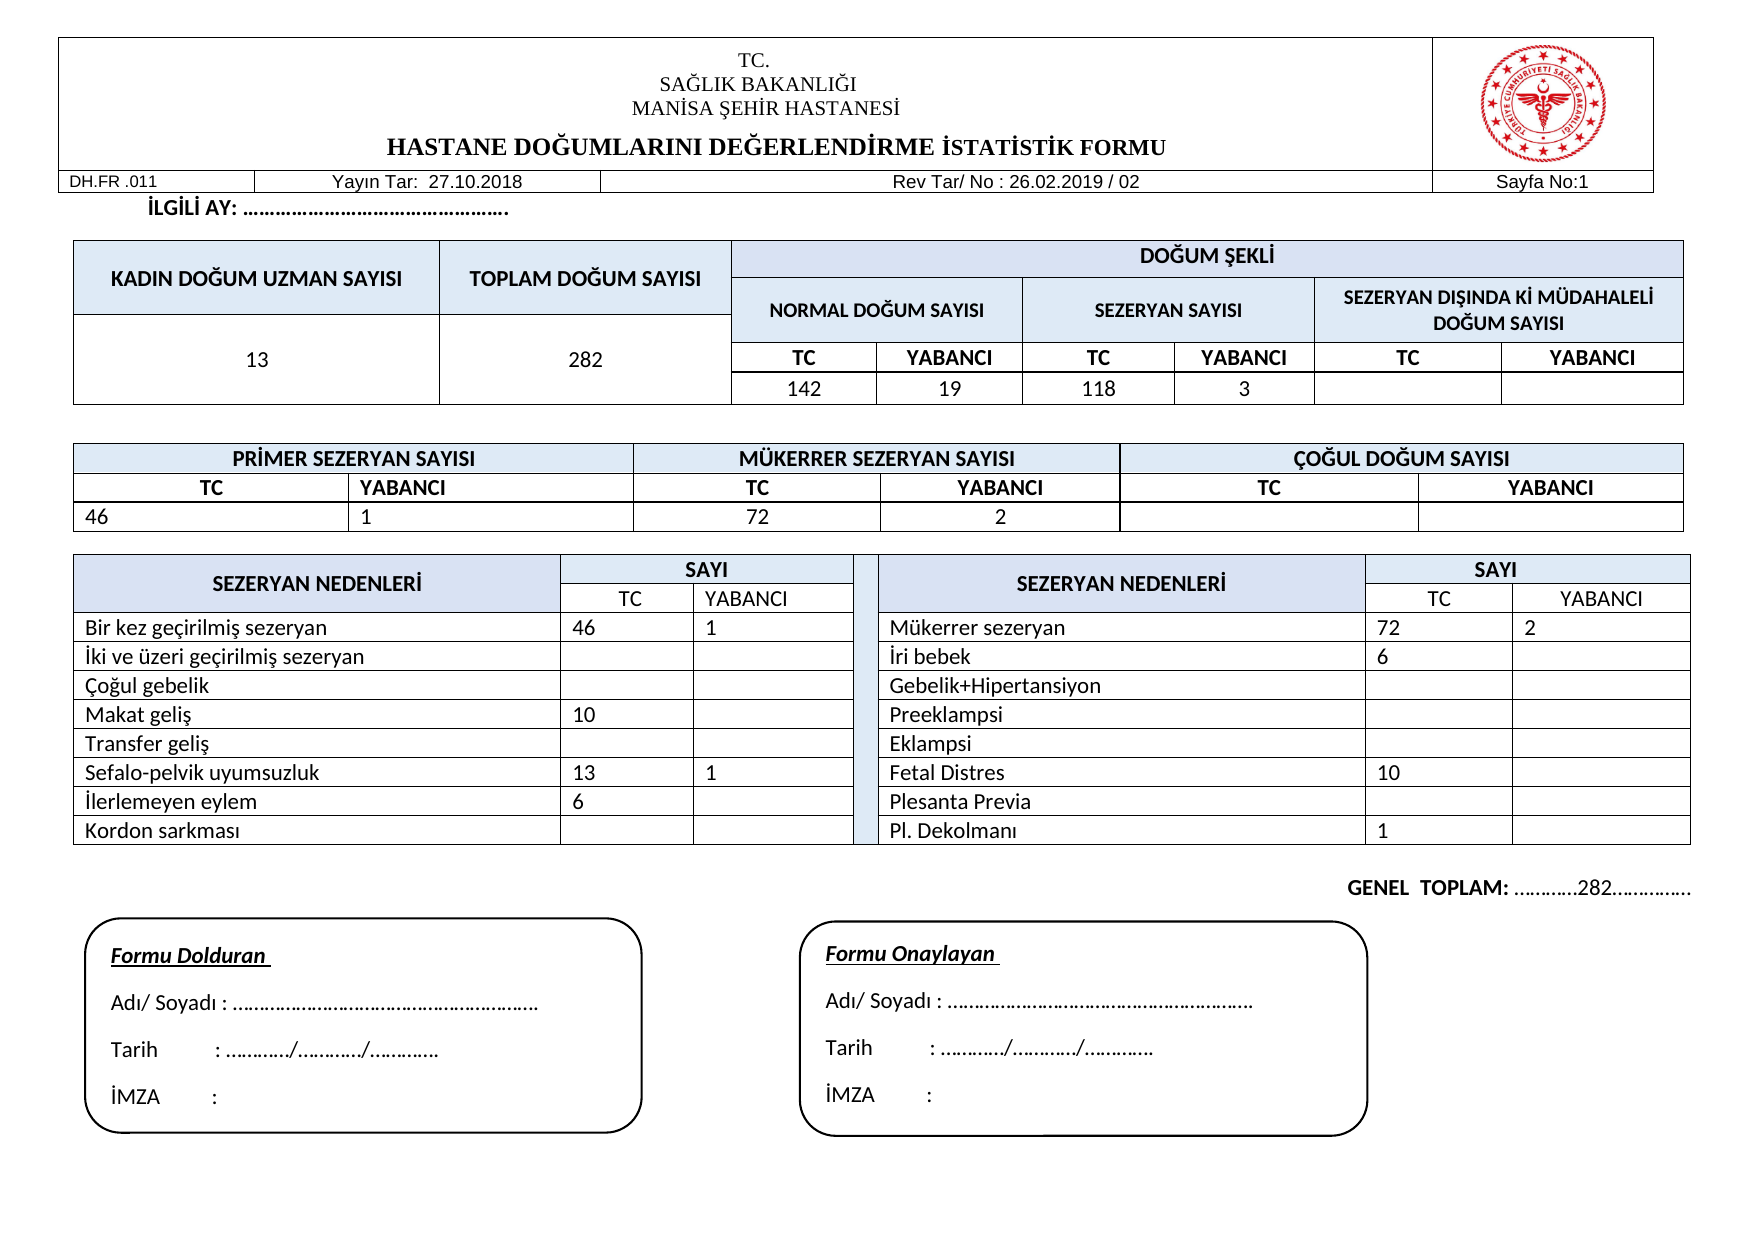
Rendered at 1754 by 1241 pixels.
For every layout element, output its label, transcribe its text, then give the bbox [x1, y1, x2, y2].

table_header [1433, 38, 1653, 170]
table_cell [1513, 787, 1690, 815]
table_cell [1502, 373, 1683, 404]
table_cell 46 [74, 503, 348, 531]
table_header DOĞUM ŞEKLİ [732, 241, 1683, 277]
table_cell Yayın Tar: 27.10.2018 [255, 171, 600, 192]
table_header PRİMER SEZERYAN SAYISI [74, 444, 633, 472]
table_header SEZERYAN NEDENLERİ [879, 555, 1365, 612]
text GENEL TOPLAM: …………282…………… [148, 873, 1698, 901]
table_cell 142 [732, 373, 876, 404]
table_cell [1419, 503, 1683, 531]
table_cell [1513, 758, 1690, 786]
table_cell 282 [440, 315, 731, 404]
table_cell 10 [561, 700, 693, 728]
table_cell TC [74, 474, 348, 501]
table_cell 1 [694, 758, 853, 786]
table_cell [561, 671, 693, 699]
table_cell [694, 816, 853, 844]
table_cell 1 [1366, 816, 1512, 844]
table_cell İki ve üzeri geçirilmiş sezeryan [74, 642, 560, 670]
table_cell Rev Tar/ No : 26.02.2019 / 02 [601, 171, 1432, 192]
table_cell Bir kez geçirilmiş sezeryan [74, 613, 560, 641]
table_cell [561, 729, 693, 757]
table_cell YABANCI [694, 584, 853, 612]
table_cell 2 [1513, 613, 1690, 641]
table_cell Sefalo-pelvik uyumsuzluk [74, 758, 560, 786]
table_cell [1513, 729, 1690, 757]
table_cell DH.FR .011 [59, 171, 254, 192]
table_cell YABANCI [877, 343, 1022, 371]
table_header SEZERYAN NEDENLERİ [74, 555, 560, 612]
table_cell SEZERYAN SAYISI [1023, 278, 1314, 342]
table_cell [1315, 373, 1501, 404]
table_cell Sayfa No:1 [1433, 171, 1653, 192]
table_cell Makat geliş [74, 700, 560, 728]
table_cell 13 [74, 315, 439, 404]
table_cell 118 [1023, 373, 1174, 404]
table_cell YABANCI [1175, 343, 1314, 371]
table_cell [694, 671, 853, 699]
table_header TC. SAĞLIK BAKANLIĞI MANİSA ŞEHİR HASTANESİ HASTANE DOĞUMLARINI DEĞERLENDİRME İSTATİSTİK FORMU [59, 38, 1432, 170]
table_cell SEZERYAN DIŞINDA Kİ MÜDAHALELİ DOĞUM SAYISI [1315, 278, 1683, 342]
table_cell Mükerrer sezeryan [879, 613, 1365, 641]
table_cell YABANCI [349, 474, 633, 501]
table_header MÜKERRER SEZERYAN SAYISI [634, 444, 1119, 472]
table_cell 1 [694, 613, 853, 641]
table_cell 6 [1366, 642, 1512, 670]
table_cell Pl. Dekolmanı [879, 816, 1365, 844]
table_cell [1366, 787, 1512, 815]
table_cell 19 [877, 373, 1022, 404]
table_cell TC [1023, 343, 1174, 371]
table_cell [694, 729, 853, 757]
table_cell 46 [561, 613, 693, 641]
table_cell [694, 787, 853, 815]
table_cell İlerlemeyen eylem [74, 787, 560, 815]
table_cell Plesanta Previa [879, 787, 1365, 815]
table_cell [561, 816, 693, 844]
table_header [854, 555, 878, 844]
table_cell YABANCI [1513, 584, 1690, 612]
table_cell 72 [634, 503, 880, 531]
table_cell YABANCI [1419, 474, 1683, 501]
table_cell 2 [881, 503, 1119, 531]
table_cell 13 [561, 758, 693, 786]
table_cell [1513, 700, 1690, 728]
table_cell 10 [1366, 758, 1512, 786]
table_cell TC [1366, 584, 1512, 612]
text İLGİLİ AY: …………………………………………. [148, 87, 1698, 221]
table_cell [1366, 671, 1512, 699]
table_cell [694, 700, 853, 728]
table_cell TC [634, 474, 880, 501]
table_cell YABANCI [1502, 343, 1683, 371]
picture [1479, 45, 1607, 163]
table_cell İri bebek [879, 642, 1365, 670]
table_cell Kordon sarkması [74, 816, 560, 844]
table_cell [1513, 642, 1690, 670]
table_cell Eklampsi [879, 729, 1365, 757]
table_header ÇOĞUL DOĞUM SAYISI [1121, 444, 1683, 472]
table_header TOPLAM DOĞUM SAYISI [440, 241, 731, 314]
table_cell Fetal Distres [879, 758, 1365, 786]
table_header SAYI [561, 555, 853, 583]
table_header SAYI [1366, 555, 1690, 583]
table_cell NORMAL DOĞUM SAYISI [732, 278, 1022, 342]
table_cell [1121, 503, 1418, 531]
table_cell 1 [349, 503, 633, 531]
table_cell [1366, 700, 1512, 728]
table_cell Transfer geliş [74, 729, 560, 757]
table_cell 72 [1366, 613, 1512, 641]
table_cell 6 [561, 787, 693, 815]
table_cell [561, 642, 693, 670]
table_cell TC [561, 584, 693, 612]
table_cell Gebelik+Hipertansiyon [879, 671, 1365, 699]
table_cell [1513, 671, 1690, 699]
table_cell TC [732, 343, 876, 371]
table_cell YABANCI [881, 474, 1119, 501]
table_cell 3 [1175, 373, 1314, 404]
table_cell Preeklampsi [879, 700, 1365, 728]
table_cell Çoğul gebelik [74, 671, 560, 699]
table_cell TC [1315, 343, 1501, 371]
table_cell [694, 642, 853, 670]
table_cell [1513, 816, 1690, 844]
table_cell TC [1121, 474, 1418, 501]
table_cell [1366, 729, 1512, 757]
table_header KADIN DOĞUM UZMAN SAYISI [74, 241, 439, 314]
